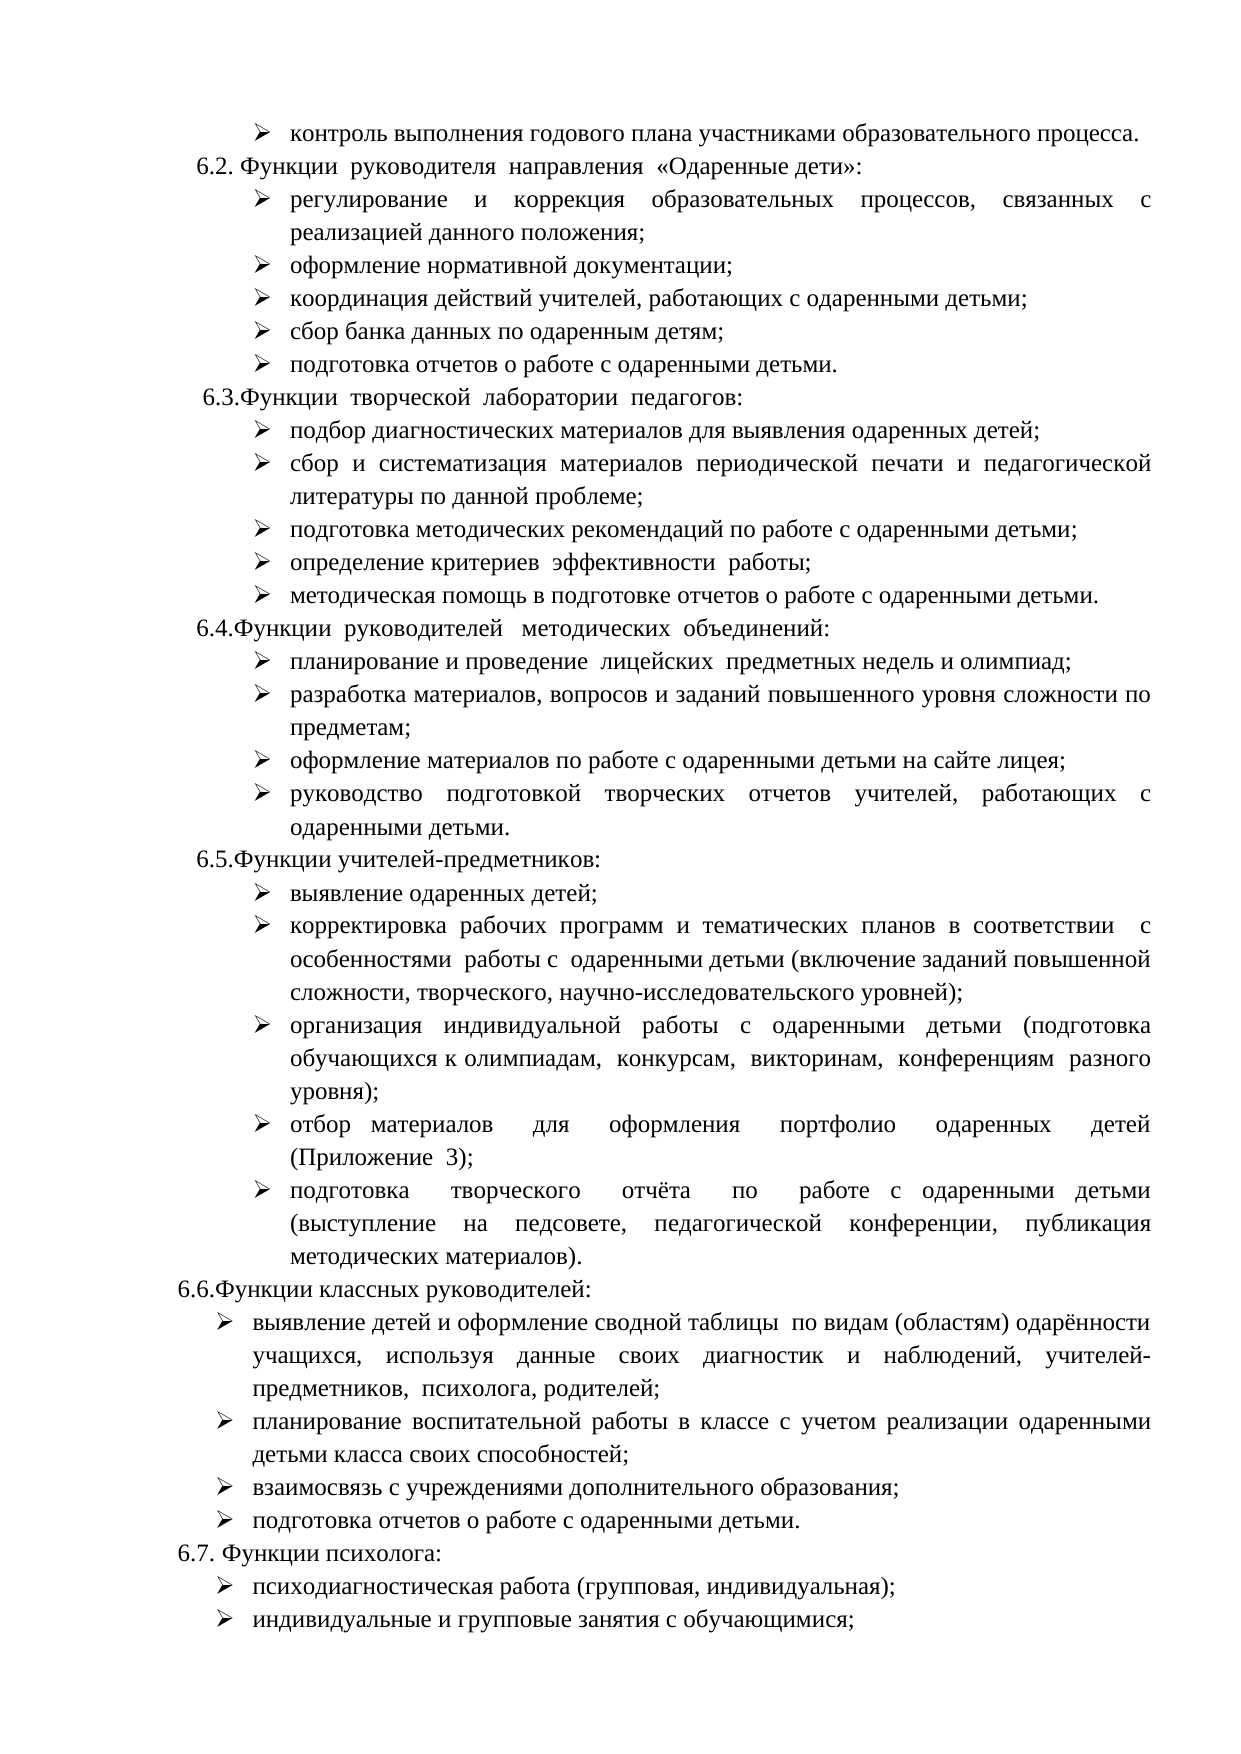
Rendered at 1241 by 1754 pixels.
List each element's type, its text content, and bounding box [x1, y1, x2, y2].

list подбор диагностических материалов для выявления одаренных детей; [252, 415, 1152, 444]
list сбор банка данных по одаренным детям; [252, 316, 1152, 345]
list сбор и систематизация материалов периодической печати и педагогической литературы по данной проблеме; [252, 448, 1152, 510]
list подготовка отчетов о работе с одаренными детьми. [252, 349, 1152, 378]
list разработка материалов, вопросов и заданий повышенного уровня сложности по предметам; [252, 679, 1152, 741]
text 6.5.Функции учителей-предметников: [177, 844, 1152, 873]
list отбор материалов для оформления портфолио одаренных детей (Приложение 3); [252, 1109, 1152, 1171]
list методическая помощь в подготовке отчетов о работе с одаренными детьми. [252, 580, 1152, 609]
list корректировка рабочих программ и тематических планов в соответствии с особенностями работы с одаренными детьми (включение заданий повышенной сложности, творческого, научно-исследовательского уровней); [252, 911, 1152, 1005]
list определение критериев эффективности работы; [252, 547, 1152, 576]
list оформление нормативной документации; [252, 250, 1152, 279]
text 6.4.Функции руководителей методических объединений: [177, 613, 1152, 642]
list планирование и проведение лицейских предметных недель и олимпиад; [252, 646, 1152, 675]
list выявление детей и оформление сводной таблицы по видам (областям) одарённости учащихся, используя данные своих диагностик и наблюдений, учителей-предметников, психолога, родителей; [215, 1307, 1152, 1402]
list организация индивидуальной работы с одаренными детьми (подготовка обучающихся к олимпиадам, конкурсам, викторинам, конференциям разного уровня); [252, 1010, 1152, 1104]
text 6.3.Функции творческой лаборатории педагогов: [177, 382, 1152, 411]
list подготовка творческого отчёта по работе с одаренными детьми (выступление на педсовете, педагогической конференции, публикация методических материалов). [252, 1175, 1152, 1269]
list оформление материалов по работе с одаренными детьми на сайте лицея; [252, 746, 1152, 774]
list координация действий учителей, работающих с одаренными детьми; [252, 283, 1152, 312]
list регулирование и коррекция образовательных процессов, связанных с реализацией данного положения; [252, 184, 1152, 246]
list подготовка методических рекомендаций по работе с одаренными детьми; [252, 514, 1152, 543]
list взаимосвязь с учреждениями дополнительного образования; [215, 1472, 1152, 1501]
list планирование воспитательной работы в классе с учетом реализации одаренными детьми класса своих способностей; [215, 1406, 1152, 1468]
list индивидуальные и групповые занятия с обучающимися; [215, 1604, 1152, 1633]
list руководство подготовкой творческих отчетов учителей, работающих с одаренными детьми. [252, 778, 1152, 840]
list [215, 1505, 1152, 1534]
list контроль выполнения годового плана участниками образовательного процесса. [252, 118, 1152, 147]
list выявление одаренных детей; [252, 878, 1152, 906]
list психодиагностическая работа (групповая, индивидуальная); [215, 1571, 1152, 1600]
text 6.7. Функции психолога: [177, 1538, 1152, 1567]
text 6.2. Функции руководителя направления «Одаренные дети»: [177, 151, 1152, 180]
text 6.6.Функции классных руководителей: [177, 1274, 1152, 1303]
